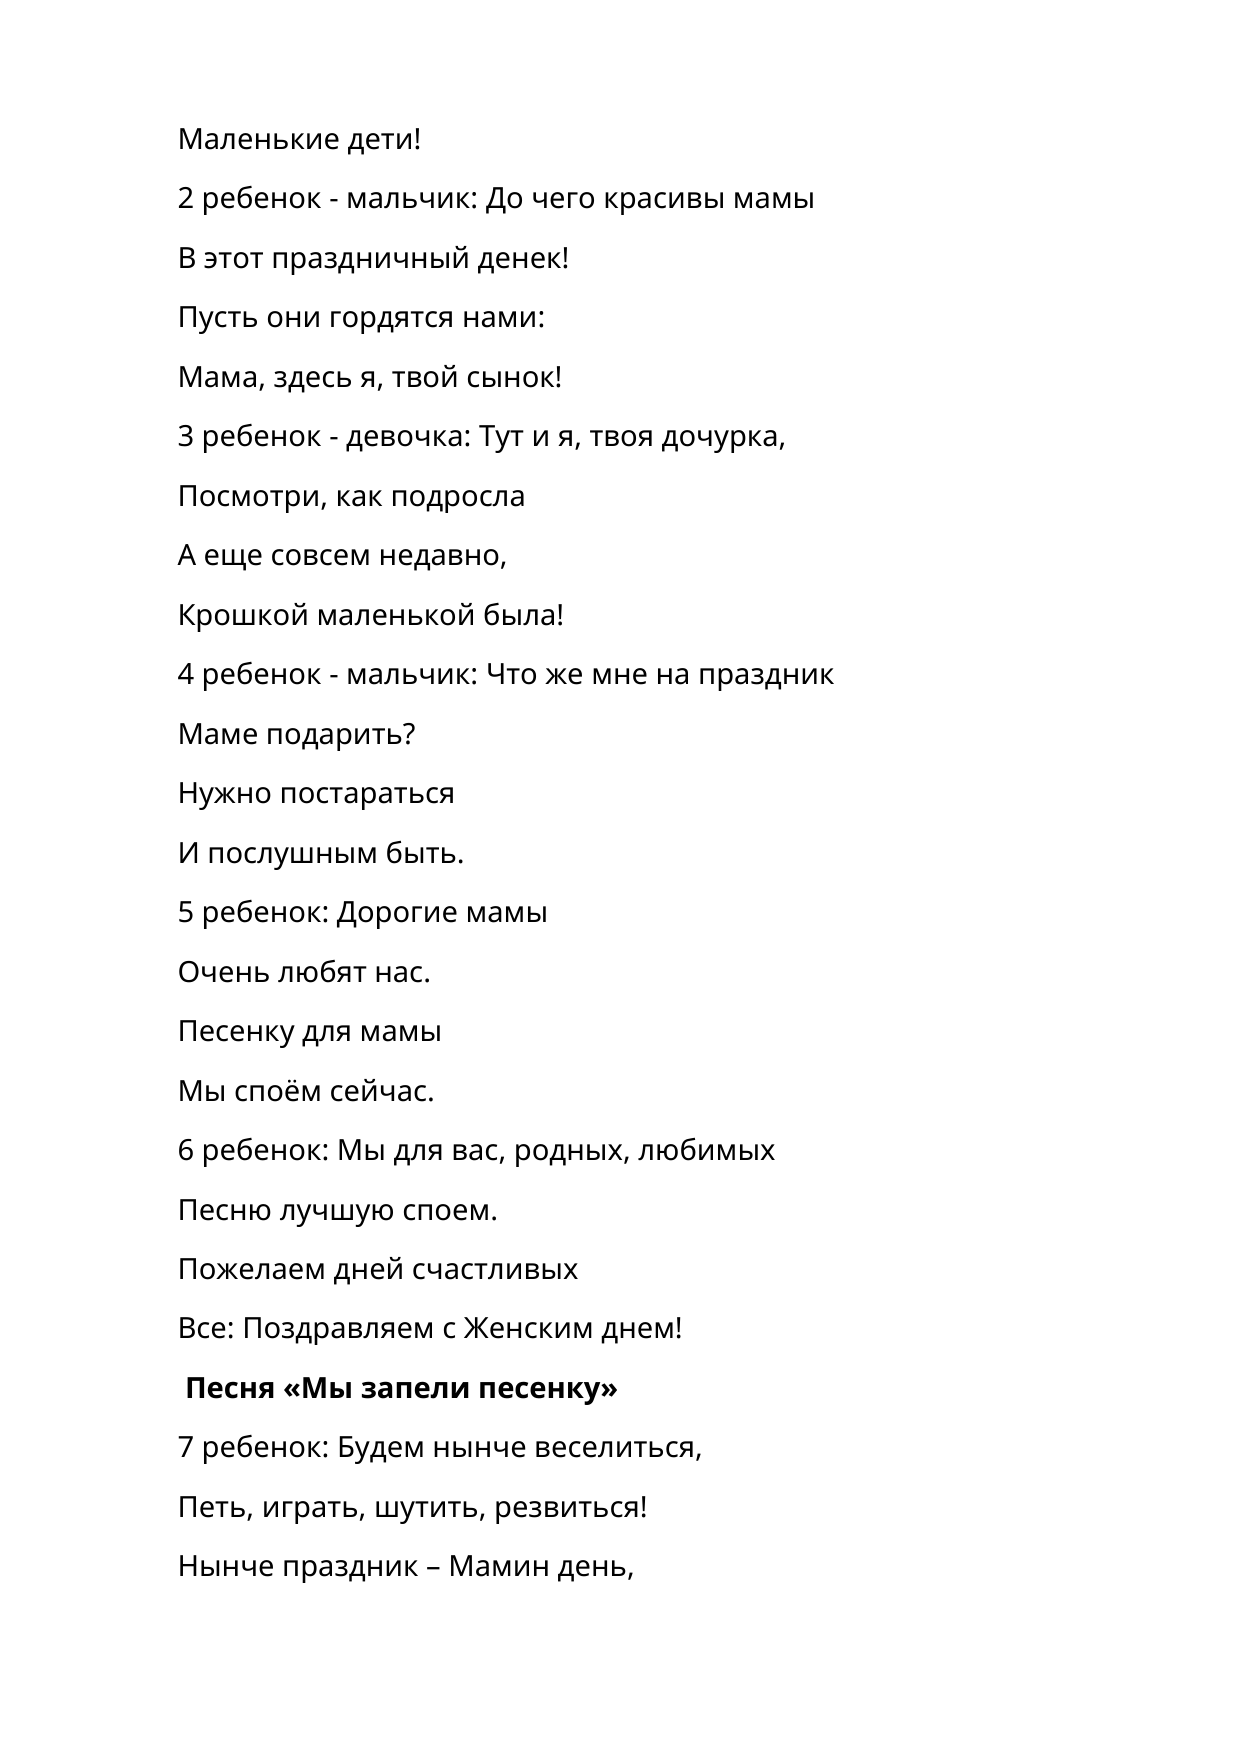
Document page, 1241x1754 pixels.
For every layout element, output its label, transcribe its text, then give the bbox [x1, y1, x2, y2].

text Крошкой маленькой была! [177, 594, 1152, 634]
text 4 ребенок - мальчик: Что же мне на праздник [177, 653, 1152, 693]
text Пусть они гордятся нами: [177, 297, 1152, 336]
text 7 ребенок: Будем нынче веселиться, [177, 1427, 1152, 1466]
text Мы споём сейчас. [177, 1070, 1152, 1109]
text Очень любят нас. [177, 951, 1152, 991]
text Песню лучшую споем. [177, 1189, 1152, 1228]
text И послушным быть. [177, 832, 1152, 872]
text Посмотри, как подросла [177, 475, 1152, 515]
text 5 ребенок: Дорогие мамы [177, 891, 1152, 931]
text Песня «Мы запели песенку» [177, 1367, 1152, 1407]
text Петь, играть, шутить, резвиться! [177, 1486, 1152, 1526]
text Маленькие дети! [177, 118, 1152, 158]
text Песенку для мамы [177, 1010, 1152, 1050]
text А еще совсем недавно, [177, 534, 1152, 574]
text Маме подарить? [177, 713, 1152, 753]
text Все: Поздравляем с Женским днем! [177, 1308, 1152, 1347]
text В этот праздничный денек! [177, 237, 1152, 277]
text 2 ребенок - мальчик: До чего красивы мамы [177, 178, 1152, 217]
text Мама, здесь я, твой сынок! [177, 356, 1152, 396]
text 3 ребенок - девочка: Тут и я, твоя дочурка, [177, 416, 1152, 455]
text Нынче праздник – Мамин день, [177, 1546, 1152, 1585]
text Пожелаем дней счастливых [177, 1248, 1152, 1288]
text 6 ребенок: Мы для вас, родных, любимых [177, 1129, 1152, 1169]
text Нужно постараться [177, 772, 1152, 812]
